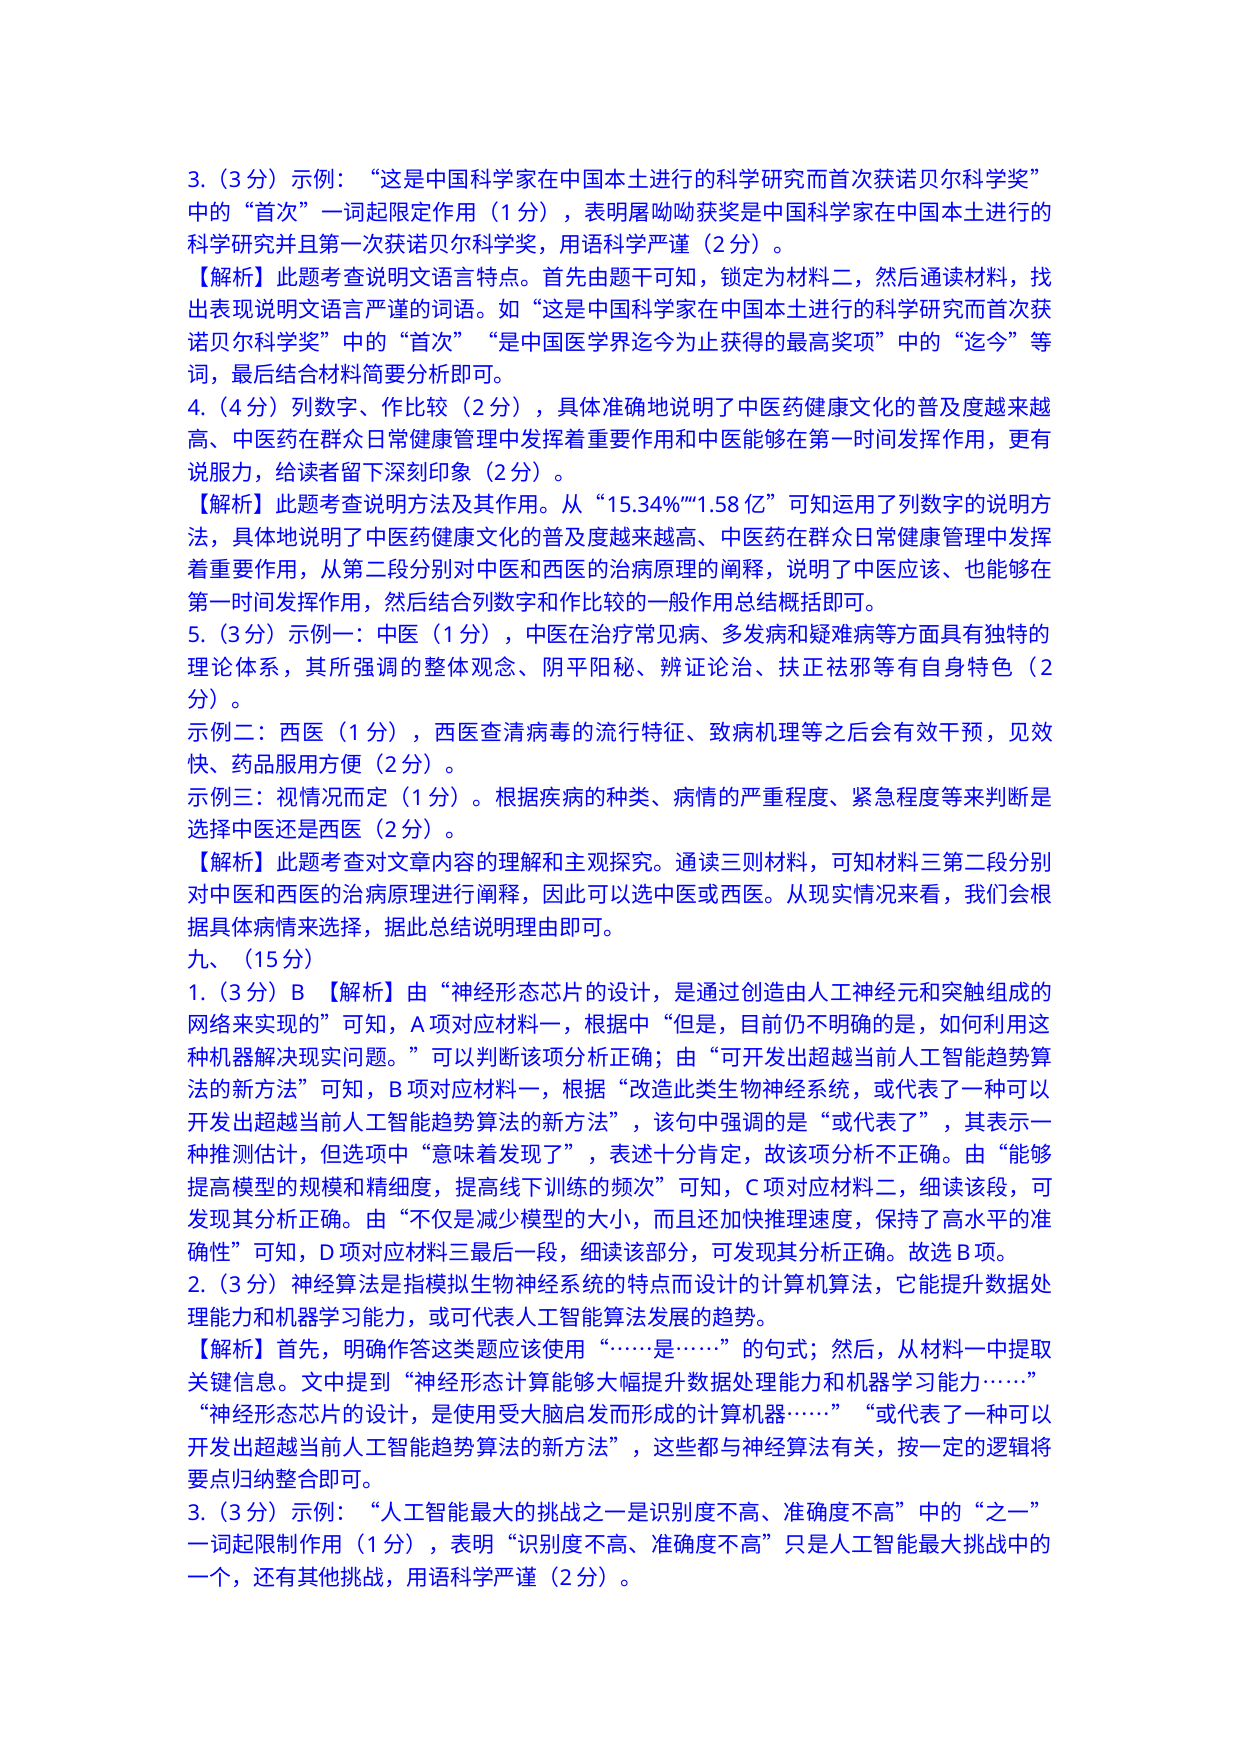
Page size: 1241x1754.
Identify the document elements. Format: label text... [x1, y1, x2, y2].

text 1.（3分）B 【解析】由“神经形态芯片的设计，是通过创造由人工神经元和突触组成的网络来实现的”可知，A项对应材料一，根据中“但是，目前仍不明确的是，如何利用这种机器解决现实问题。”可以判断该项分析正确；由“可开发出超越当前人工智能趋势算法的新方法”可知，B项对应材料一，根据“改造此类生物神经系统，或代表了一种可以开发出超越当前人工智能趋势算法的新方法”，该句中强调的是“或代表了”，其表示一种推测估计，但选项中“意味着发现了”，表述十分肯定，故该项分析不正确。由“能够提高模型的规模和精细度，提高线下训练的频次”可知，C项对应材料二，细读该段，可发现其分析正确。由“不仅是减少模型的大小，而且还加快推理速度，保持了高水平的准确性”可知，D项对应材料三最后一段，细读该部分，可发现其分析正确。故选B项。 [187, 974, 1053, 1267]
text 3.（3分）示例：“人工智能最大的挑战之一是识别度不高、准确度不高”中的“之一”一词起限制作用（1分），表明“识别度不高、准确度不高”只是人工智能最大挑战中的一个，还有其他挑战，用语科学严谨（2分）。 [187, 1494, 1053, 1592]
text 【解析】此题考查对文章内容的理解和主观探究。通读三则材料，可知材料三第二段分别对中医和西医的治病原理进行阐释，因此可以选中医或西医。从现实情况来看，我们会根据具体病情来选择，据此总结说明理由即可。 [187, 844, 1053, 942]
text 3.（3分）示例：“这是中国科学家在中国本土进行的科学研究而首次获诺贝尔科学奖”中的“首次”一词起限定作用（1分），表明屠呦呦获奖是中国科学家在中国本土进行的科学研究并且第一次获诺贝尔科学奖，用语科学严谨（2分）。 [187, 162, 1053, 259]
text 示例三：视情况而定（1分）。根据疾病的种类、病情的严重程度、紧急程度等来判断是选择中医还是西医（2分）。 [187, 779, 1053, 844]
text 4.（4分）列数字、作比较（2分），具体准确地说明了中医药健康文化的普及度越来越高、中医药在群众日常健康管理中发挥着重要作用和中医能够在第一时间发挥作用，更有说服力，给读者留下深刻印象（2分）。 [187, 389, 1053, 487]
text 2.（3分）神经算法是指模拟生物神经系统的特点而设计的计算机算法，它能提升数据处理能力和机器学习能力，或可代表人工智能算法发展的趋势。 [187, 1267, 1053, 1332]
text 示例二：西医（1分），西医查清病毒的流行特征、致病机理等之后会有效干预，见效快、药品服用方便（2分）。 [187, 714, 1053, 779]
text 九、（15分） [187, 942, 1053, 974]
text 【解析】此题考查说明文语言特点。首先由题干可知，锁定为材料二，然后通读材料，找出表现说明文语言严谨的词语。如“这是中国科学家在中国本土进行的科学研究而首次获诺贝尔科学奖”中的“首次”“是中国医学界迄今为止获得的最高奖项”中的“迄今”等词，最后结合材料简要分析即可。 [187, 259, 1053, 389]
text 5.（3分）示例一：中医（1分），中医在治疗常见病、多发病和疑难病等方面具有独特的理论体系，其所强调的整体观念、阴平阳秘、辨证论治、扶正祛邪等有自身特色（2分）。 [187, 617, 1053, 714]
text 【解析】首先，明确作答这类题应该使用“……是……”的句式；然后，从材料一中提取关键信息。文中提到“神经形态计算能够大幅提升数据处理能力和机器学习能力……”“神经形态芯片的设计，是使用受大脑启发而形成的计算机器……”“或代表了一种可以开发出超越当前人工智能趋势算法的新方法”，这些都与神经算法有关，按一定的逻辑将要点归纳整合即可。 [187, 1332, 1053, 1494]
text 【解析】此题考查说明方法及其作用。从“15.34%”“1.58亿”可知运用了列数字的说明方法，具体地说明了中医药健康文化的普及度越来越高、中医药在群众日常健康管理中发挥着重要作用，从第二段分别对中医和西医的治病原理的阐释，说明了中医应该、也能够在第一时间发挥作用，然后结合列数字和作比较的一般作用总结概括即可。 [187, 487, 1053, 617]
